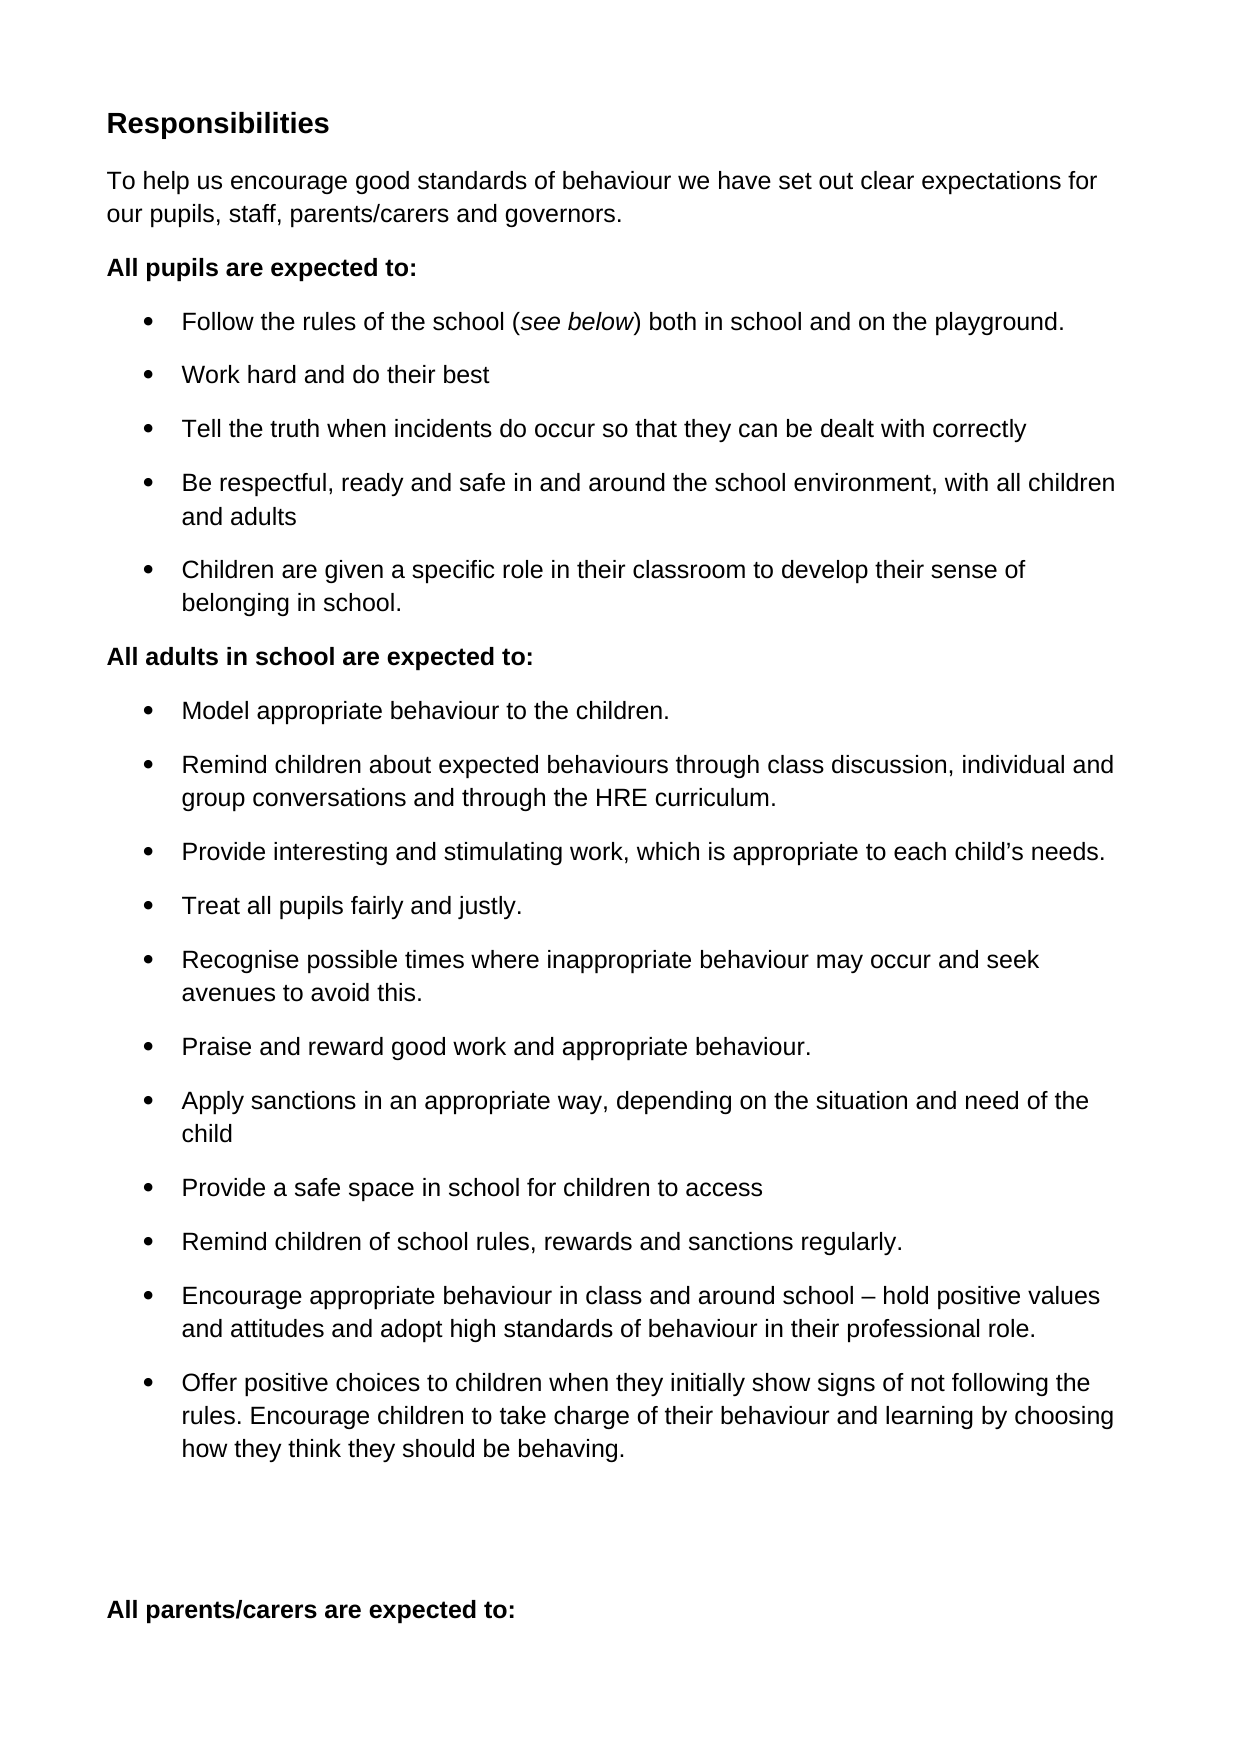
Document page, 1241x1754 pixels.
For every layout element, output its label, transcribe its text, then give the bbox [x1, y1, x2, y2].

list Work hard and do their best [144, 360, 1134, 389]
list Recognise possible times where inappropriate behaviour may occur and seek avenues to avoid this. [144, 945, 1134, 1007]
list Tell the truth when incidents do occur so that they can be dealt with correctly [144, 414, 1134, 443]
list Children are given a specific role in their classroom to develop their sense of belonging in school. [144, 555, 1134, 617]
list Apply sanctions in an appropriate way, depending on the situation and need of the child [144, 1086, 1134, 1148]
list Praise and reward good work and appropriate behaviour. [144, 1032, 1134, 1061]
list Encourage appropriate behaviour in class and around school – hold positive values and attitudes and adopt high standards of behaviour in their professional role. [144, 1281, 1134, 1343]
list Provide interesting and stimulating work, which is appropriate to each child’s needs. [144, 837, 1134, 866]
list Remind children about expected behaviours through class discussion, individual and group conversations and through the HRE curriculum. [144, 750, 1134, 812]
list Offer positive choices to children when they initially show signs of not following the rules. Encourage children to take charge of their behaviour and learning by choosing how they think they should be behaving. [144, 1368, 1134, 1463]
list Follow the rules of the school (see below) both in school and on the playground. [144, 306, 1134, 335]
list Be respectful, ready and safe in and around the school environment, with all children and adults [144, 468, 1134, 530]
text Responsibilities [106, 106, 1134, 140]
text All adults in school are expected to: [106, 642, 1134, 671]
list Treat all pupils fairly and justly. [144, 891, 1134, 920]
text All parents/carers are expected to: [106, 1596, 1134, 1624]
text To help us encourage good standards of behaviour we have set out clear expectations for our pupils, staff, parents/carers and governors. [106, 166, 1134, 227]
list Remind children of school rules, rewards and sanctions regularly. [144, 1227, 1134, 1256]
list Provide a safe space in school for children to access [144, 1173, 1134, 1202]
text All pupils are expected to: [106, 253, 1134, 281]
list Model appropriate behaviour to the children. [144, 696, 1134, 725]
